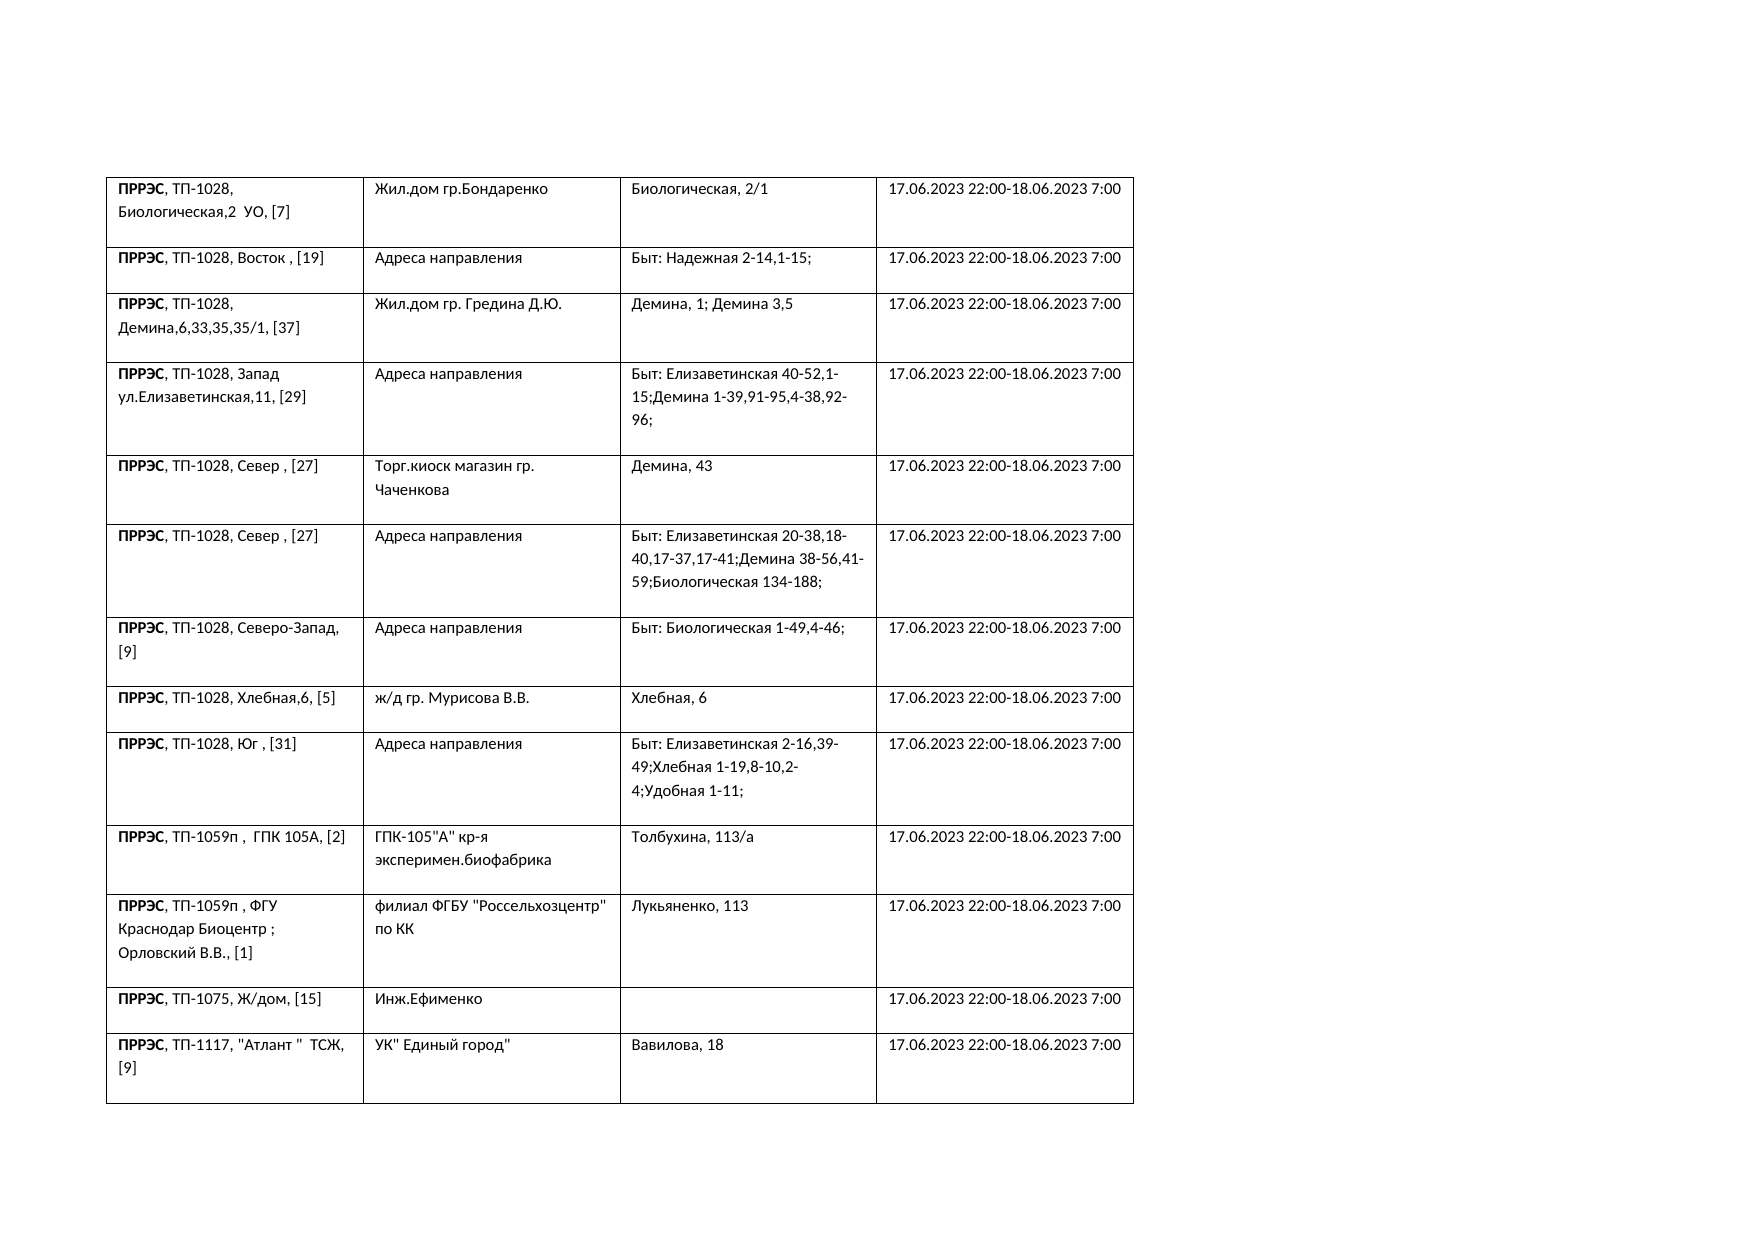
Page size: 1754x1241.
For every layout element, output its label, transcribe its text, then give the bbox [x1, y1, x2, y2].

table_cell Адреса направления [364, 733, 620, 825]
table_cell ПРРЭС, ТП-1028, Запад ул.Елизаветинская,11, [29] [107, 363, 363, 455]
table_cell Адреса направления [364, 363, 620, 455]
table_cell ПРРЭС, ТП-1028, Восток , [19] [107, 248, 363, 293]
table_cell Адреса направления [364, 248, 620, 293]
table_cell 17.06.2023 22:00-18.06.2023 7:00 [877, 618, 1133, 686]
table_cell ПРРЭС, ТП-1028, Хлебная,6, [5] [107, 687, 363, 732]
table_cell ПРРЭС, ТП-1028, Север , [27] [107, 525, 363, 617]
table_cell Биологическая, 2/1 [621, 178, 876, 247]
table_cell Инж.Ефименко [364, 988, 620, 1033]
table_cell Демина, 1; Демина 3,5 [621, 294, 876, 362]
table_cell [877, 178, 1133, 247]
table_cell 17.06.2023 22:00-18.06.2023 7:00 [877, 294, 1133, 362]
table_cell филиал ФГБУ "Россельхозцентр" по КК [364, 895, 620, 987]
table_cell Вавилова, 18 [621, 1034, 876, 1102]
table_cell Адреса направления [364, 525, 620, 617]
table_cell ПРРЭС, ТП-1028, Демина,6,33,35,35/1, [37] [107, 294, 363, 362]
table_cell УК" Единый город" [364, 1034, 620, 1102]
table_cell 17.06.2023 22:00-18.06.2023 7:00 [877, 248, 1133, 293]
table_cell Хлебная, 6 [621, 687, 876, 732]
table_cell Жил.дом гр.Бондаренко [364, 178, 620, 247]
table_cell Торг.киоск магазин гр. Чаченкова [364, 456, 620, 524]
table_cell 17.06.2023 22:00-18.06.2023 7:00 [877, 826, 1133, 894]
table_cell ПРРЭС, ТП-1059п , ФГУ Краснодар Биоцентр ; Орловский В.В., [1] [107, 895, 363, 987]
table_cell ПРРЭС, ТП-1117, "Атлант " ТСЖ, [9] [107, 1034, 363, 1102]
table_cell Быт: Елизаветинская 20-38,18-40,17-37,17-41;Демина 38-56,41-59;Биологическая 134-188; [621, 525, 876, 617]
table_cell ГПК-105"А" кр-я эксперимен.биофабрика [364, 826, 620, 894]
table_cell 17.06.2023 22:00-18.06.2023 7:00 [877, 687, 1133, 732]
table_cell ПРРЭС, ТП-1059п , ГПК 105А, [2] [107, 826, 363, 894]
table_cell ПРРЭС, ТП-1028, Юг , [31] [107, 733, 363, 825]
table_cell Быт: Надежная 2-14,1-15; [621, 248, 876, 293]
table_cell Адреса направления [364, 618, 620, 686]
table_cell Толбухина, 113/а [621, 826, 876, 894]
table_cell Быт: Елизаветинская 40-52,1-15;Демина 1-39,91-95,4-38,92-96; [621, 363, 876, 455]
table_cell ПРРЭС, ТП-1075, Ж/дом, [15] [107, 988, 363, 1033]
table_cell Демина, 43 [621, 456, 876, 524]
table_cell Быт: Елизаветинская 2-16,39-49;Хлебная 1-19,8-10,2-4;Удобная 1-11; [621, 733, 876, 825]
table_cell 17.06.2023 22:00-18.06.2023 7:00 [877, 733, 1133, 825]
table_cell 17.06.2023 22:00-18.06.2023 7:00 [877, 456, 1133, 524]
table_cell Быт: Биологическая 1-49,4-46; [621, 618, 876, 686]
table_cell ж/д гр. Мурисова В.В. [364, 687, 620, 732]
table_cell 17.06.2023 22:00-18.06.2023 7:00 [877, 363, 1133, 455]
table_cell [621, 988, 876, 1033]
table_cell ПРРЭС, ТП-1028, Северо-Запад, [9] [107, 618, 363, 686]
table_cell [877, 1034, 1133, 1102]
table_cell 17.06.2023 22:00-18.06.2023 7:00 [877, 525, 1133, 617]
table_cell Жил.дом гр. Гредина Д.Ю. [364, 294, 620, 362]
table_cell ПРРЭС, ТП-1028, Биологическая,2 УО, [7] [107, 178, 363, 247]
table_cell Лукьяненко, 113 [621, 895, 876, 987]
table_cell 17.06.2023 22:00-18.06.2023 7:00 [877, 988, 1133, 1033]
table_cell 17.06.2023 22:00-18.06.2023 7:00 [877, 895, 1133, 987]
table_cell ПРРЭС, ТП-1028, Север , [27] [107, 456, 363, 524]
